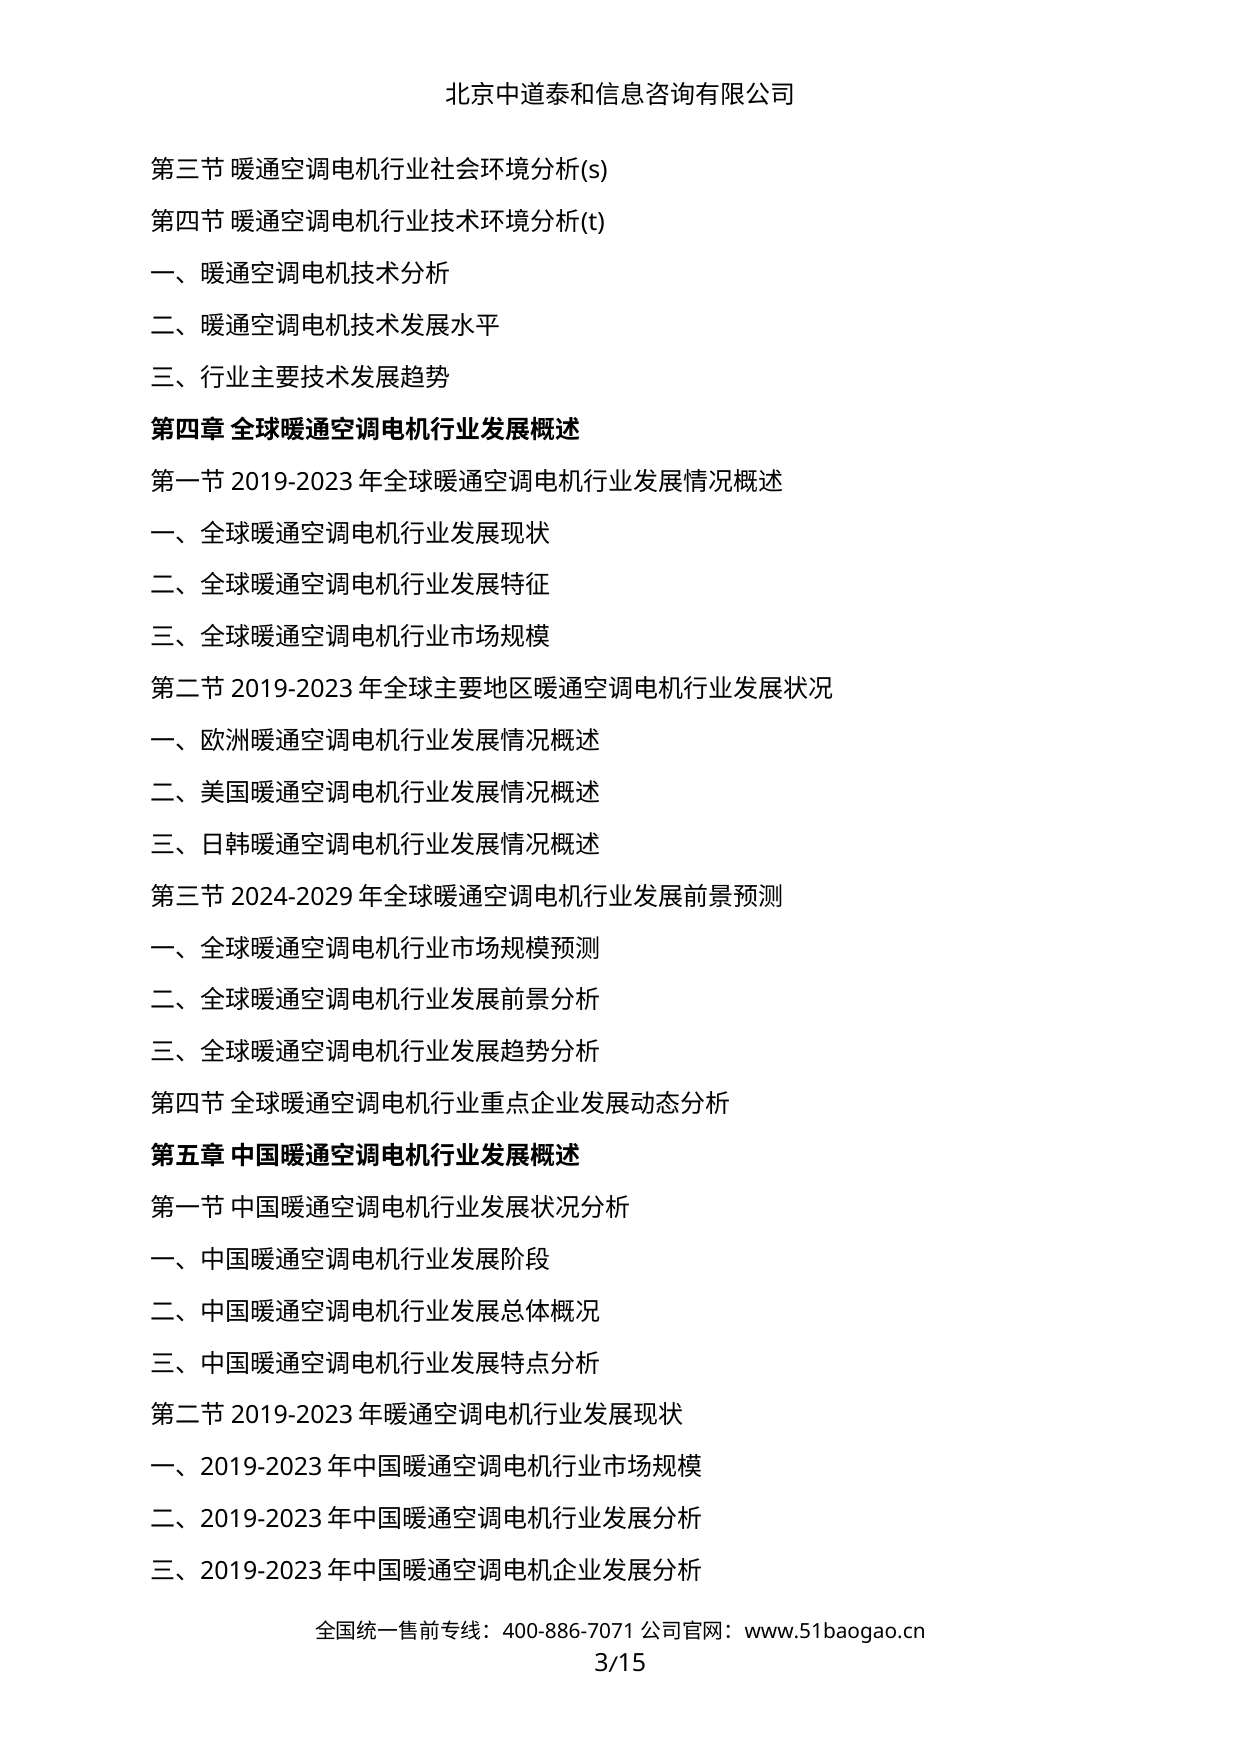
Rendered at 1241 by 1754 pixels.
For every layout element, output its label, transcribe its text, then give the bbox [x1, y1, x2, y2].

text 第一节 中国暖通空调电机行业发展状况分析 [150, 1187, 1090, 1224]
text 第四章 全球暖通空调电机行业发展概述 [150, 409, 1090, 446]
text 二、2019-2023年中国暖通空调电机行业发展分析 [150, 1499, 1090, 1535]
text 第二节 2019-2023年全球主要地区暖通空调电机行业发展状况 [150, 669, 1090, 705]
text 一、全球暖通空调电机行业市场规模预测 [150, 928, 1090, 964]
text 三、中国暖通空调电机行业发展特点分析 [150, 1343, 1090, 1379]
text 第二节 2019-2023年暖通空调电机行业发展现状 [150, 1395, 1090, 1431]
text 三、行业主要技术发展趋势 [150, 357, 1090, 394]
text 一、中国暖通空调电机行业发展阶段 [150, 1239, 1090, 1276]
text 二、中国暖通空调电机行业发展总体概况 [150, 1291, 1090, 1327]
text 第四节 全球暖通空调电机行业重点企业发展动态分析 [150, 1084, 1090, 1120]
text 第五章 中国暖通空调电机行业发展概述 [150, 1136, 1090, 1172]
text 一、2019-2023年中国暖通空调电机行业市场规模 [150, 1447, 1090, 1483]
text 三、全球暖通空调电机行业市场规模 [150, 617, 1090, 653]
text 二、暖通空调电机技术发展水平 [150, 306, 1090, 342]
text 三、日韩暖通空调电机行业发展情况概述 [150, 824, 1090, 861]
text 第三节 暖通空调电机行业社会环境分析(s) [150, 150, 1090, 186]
text 一、欧洲暖通空调电机行业发展情况概述 [150, 721, 1090, 757]
text 第一节 2019-2023年全球暖通空调电机行业发展情况概述 [150, 461, 1090, 497]
text 二、美国暖通空调电机行业发展情况概述 [150, 772, 1090, 809]
text 一、全球暖通空调电机行业发展现状 [150, 513, 1090, 549]
text 三、2019-2023年中国暖通空调电机企业发展分析 [150, 1551, 1090, 1587]
text 第三节 2024-2029年全球暖通空调电机行业发展前景预测 [150, 876, 1090, 912]
text 一、暖通空调电机技术分析 [150, 254, 1090, 290]
text 二、全球暖通空调电机行业发展前景分析 [150, 980, 1090, 1016]
text 二、全球暖通空调电机行业发展特征 [150, 565, 1090, 601]
text 第四节 暖通空调电机行业技术环境分析(t) [150, 202, 1090, 238]
text 三、全球暖通空调电机行业发展趋势分析 [150, 1032, 1090, 1068]
